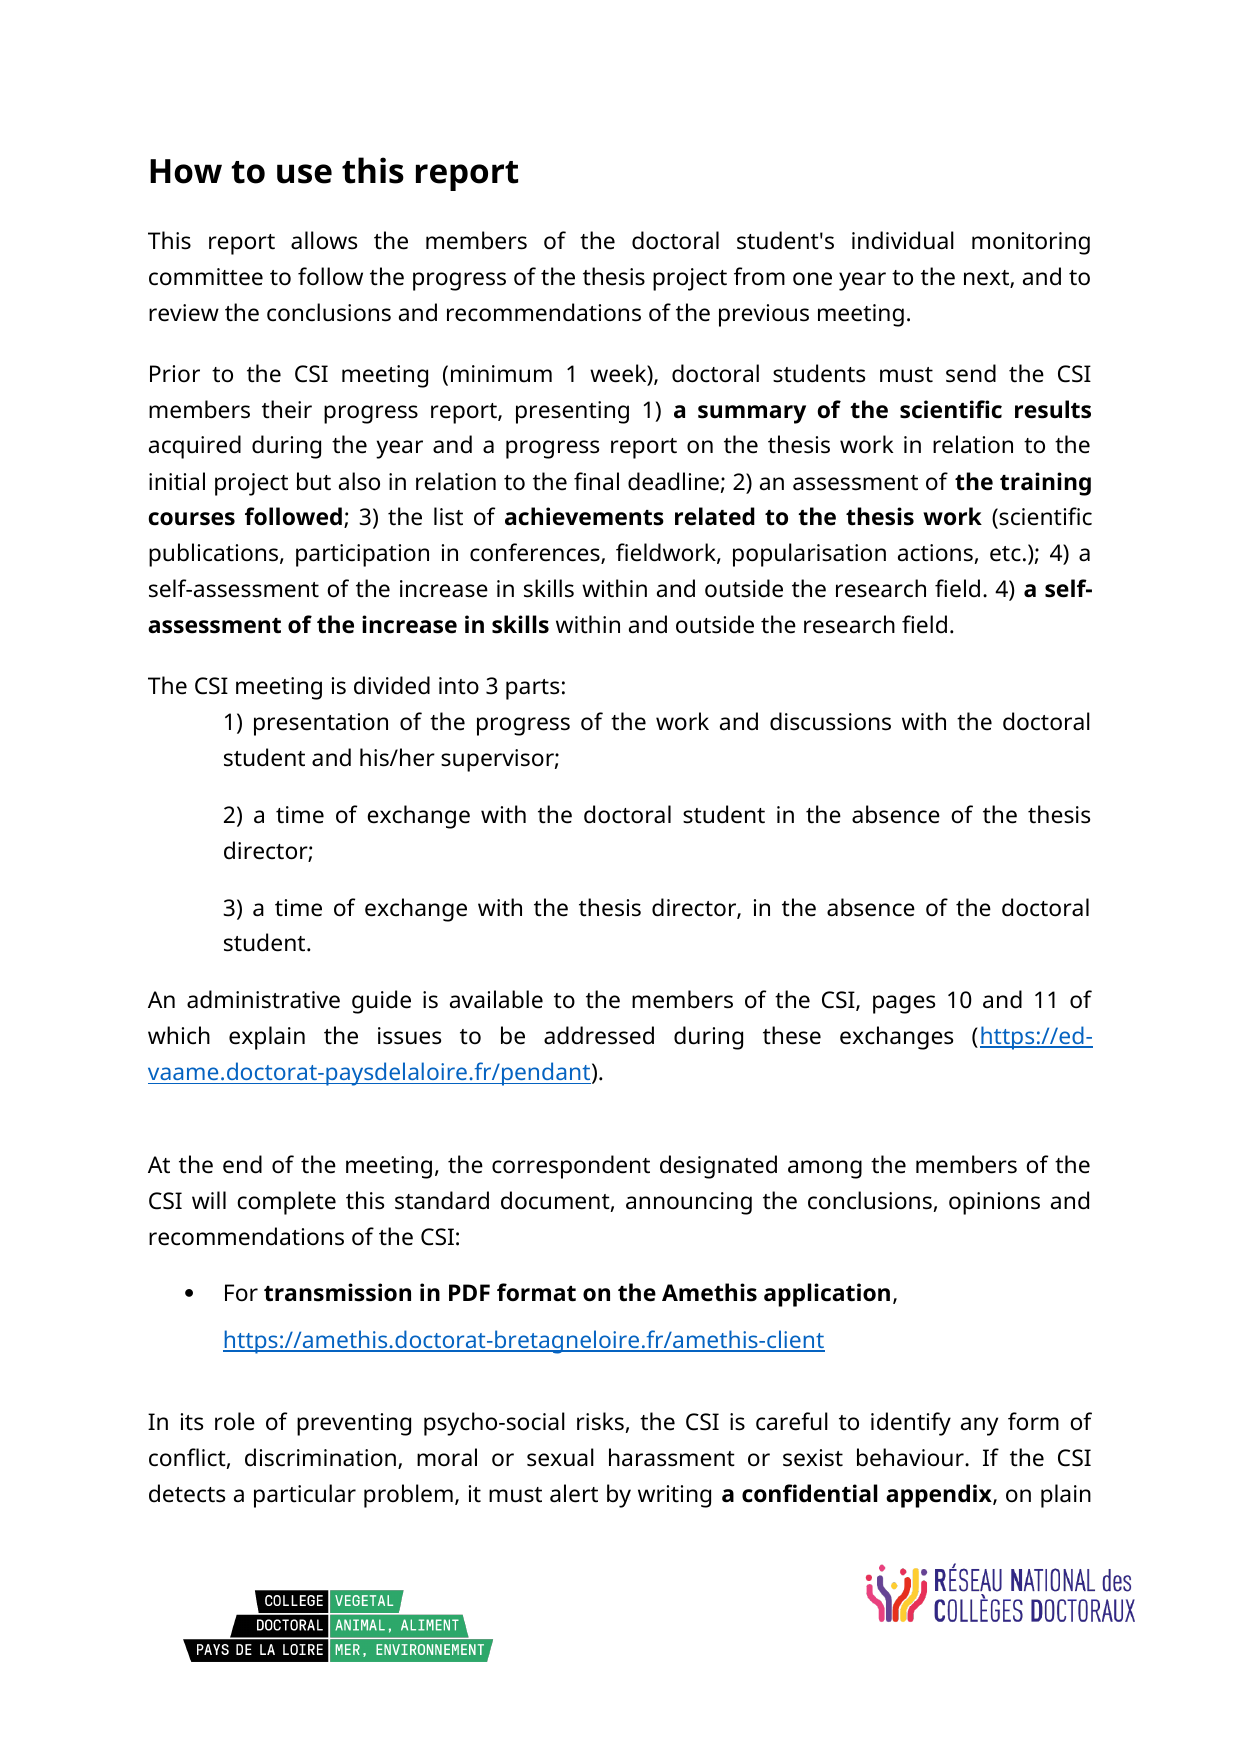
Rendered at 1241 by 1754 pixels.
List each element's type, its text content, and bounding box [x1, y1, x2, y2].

text At the end of the meeting, the correspondent designated among the members of the CSI will complete this standard document, announcing the conclusions, opinions and recommendations of the CSI: [148, 1149, 1093, 1252]
text How to use this report [148, 148, 1093, 193]
text 1) presentation of the progress of the work and discussions with the doctoral student and his/her supervisor; [223, 706, 1093, 773]
text An administrative guide is available to the members of the CSI, pages 10 and 11 of which explain the issues to be addressed during these exchanges (https://ed-vaame.doctorat-paysdelaloire.fr/pendant). [148, 984, 1093, 1087]
subtitle Prior to the CSI meeting (minimum 1 week), doctoral students must send the CSI members their progress report, presenting 1) a summary of the scientific results acquired during the year and a progress report on the thesis work in relation to the initial project but also in relation to the final deadline; 2) an assessment of the training courses followed; 3) the list of achievements related to the thesis work (scientific publications, participation in conferences, fieldwork, popularisation actions, etc.); 4) a self-assessment of the increase in skills within and outside the research field. 4) a self-assessment of the increase in skills within and outside the research field. [148, 358, 1093, 640]
list For transmission in PDF format on the Amethis application, [185, 1277, 1093, 1309]
subtitle The CSI meeting is divided into 3 parts: [148, 670, 1093, 701]
picture [842, 1547, 1168, 1644]
picture [147, 1571, 529, 1681]
text 2) a time of exchange with the doctoral student in the absence of the thesis director; [223, 799, 1093, 866]
list https://amethis.doctorat-bretagneloire.fr/amethis-client [223, 1324, 1093, 1355]
subtitle This report allows the members of the doctoral student's individual monitoring committee to follow the progress of the thesis project from one year to the next, and to review the conclusions and recommendations of the previous meeting. [148, 225, 1093, 328]
text 3) a time of exchange with the thesis director, in the absence of the doctoral student. [223, 891, 1093, 959]
